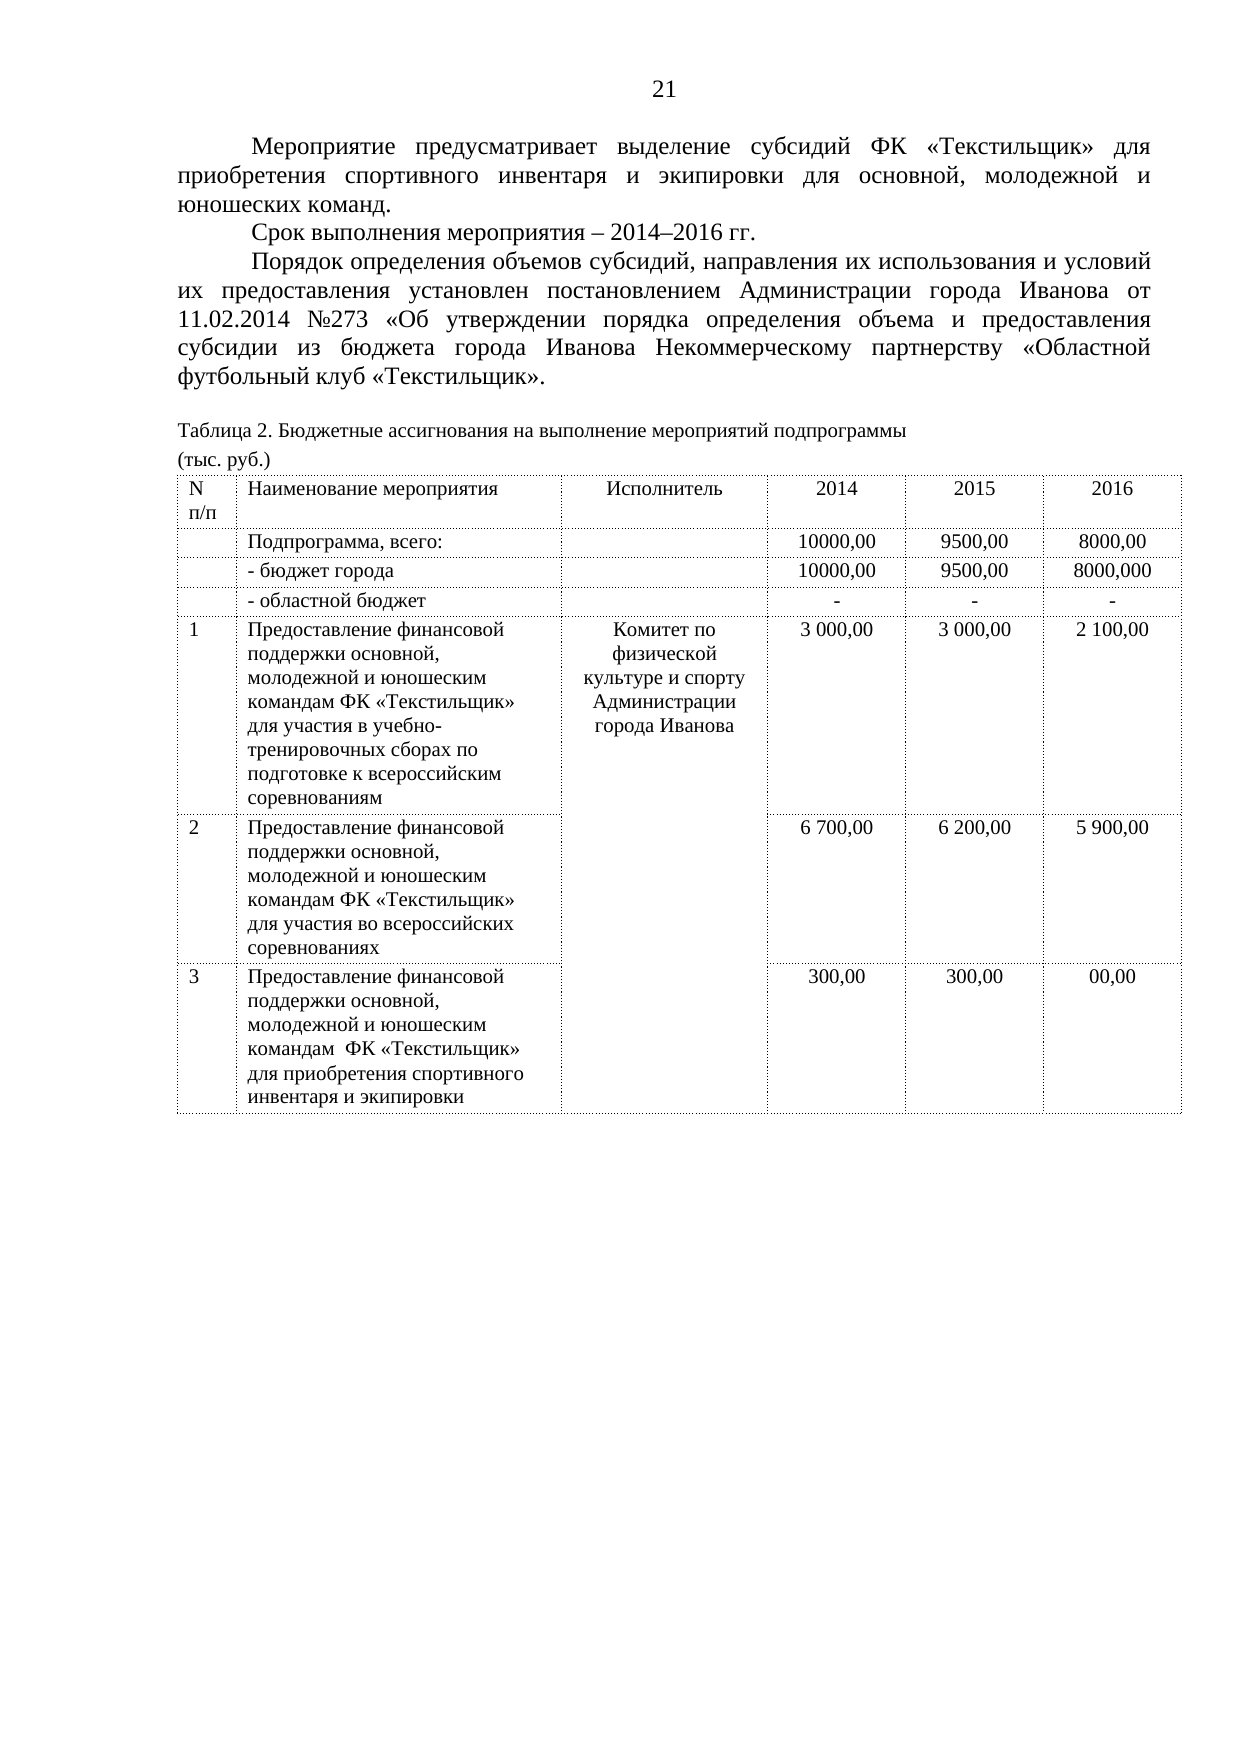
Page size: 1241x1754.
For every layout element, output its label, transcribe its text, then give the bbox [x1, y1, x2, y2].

table_header 2016 [1043, 475, 1181, 528]
table_cell 300,00 [768, 963, 906, 1113]
table_cell 6 200,00 [906, 814, 1043, 963]
table_cell [561, 587, 768, 616]
table_cell [177, 557, 236, 587]
table_header 2015 [906, 475, 1043, 528]
table_cell 1 [177, 616, 236, 813]
table_cell Подпрограмма, всего: [236, 528, 561, 557]
table_cell 8000,00 [1043, 528, 1181, 557]
table_cell - [906, 587, 1043, 616]
table_cell Предоставление финансовой поддержки основной, молодежной и юношеским командам ФК «Текстильщик» для участия в учебно-тренировочных сборах по подготовке к всероссийским соревнованиям [236, 616, 561, 813]
table_cell - бюджет города [236, 557, 561, 587]
table_cell 9500,00 [906, 528, 1043, 557]
table_cell 300,00 [906, 963, 1043, 1113]
table_cell 2 [177, 814, 236, 963]
table_header N п/п [177, 475, 236, 528]
table_cell 6 700,00 [768, 814, 906, 963]
table_cell Предоставление финансовой поддержки основной, молодежной и юношеским командам ФК «Текстильщик» для участия во всероссийских соревнованиях [236, 814, 561, 963]
table_cell 10000,00 [768, 557, 906, 587]
text Мероприятие предусматривает выделение субсидий ФК «Текстильщик» для приобретения спортивного инвентаря и экипировки для основной, молодежной и юношеских команд. [177, 131, 1152, 217]
table_cell [177, 587, 236, 616]
table_cell [561, 528, 768, 557]
table_header Исполнитель [561, 475, 768, 528]
table_cell 10000,00 [768, 528, 906, 557]
text Таблица 2. Бюджетные ассигнования на выполнение мероприятий подпрограммы [177, 418, 1152, 442]
table_cell 3 000,00 [906, 616, 1043, 813]
table_cell [561, 557, 768, 587]
table_cell 3 [177, 963, 236, 1113]
table_cell 3 000,00 [768, 616, 906, 813]
table_cell - [1043, 587, 1181, 616]
table_cell 2 100,00 [1043, 616, 1181, 813]
table_cell 8000,000 [1043, 557, 1181, 587]
table_cell [177, 528, 236, 557]
table_cell Комитет по физической культуре и спорту Администрации города Иванова [561, 616, 768, 1113]
table_cell Предоставление финансовой поддержки основной, молодежной и юношеским командам ФК «Текстильщик» для приобретения спортивного инвентаря и экипировки [236, 963, 561, 1113]
table_cell 9500,00 [906, 557, 1043, 587]
table_cell 5 900,00 [1043, 814, 1181, 963]
table_header 2014 [768, 475, 906, 528]
text (тыс. руб.) [177, 446, 1152, 471]
table_cell 00,00 [1043, 963, 1181, 1113]
table_cell - [768, 587, 906, 616]
table_cell - областной бюджет [236, 587, 561, 616]
text Срок выполнения мероприятия – 2014–2016 гг. [177, 217, 1152, 246]
table_header Наименование мероприятия [236, 475, 561, 528]
text Порядок определения объемов субсидий, направления их использования и условий их предоставления установлен постановлением Администрации города Иванова от 11.02.2014 №273 «Об утверждении порядка определения объема и предоставления субсидии из бюджета города Иванова Некоммерческому партнерству «Областной футбольный клуб «Текстильщик». [177, 246, 1152, 390]
